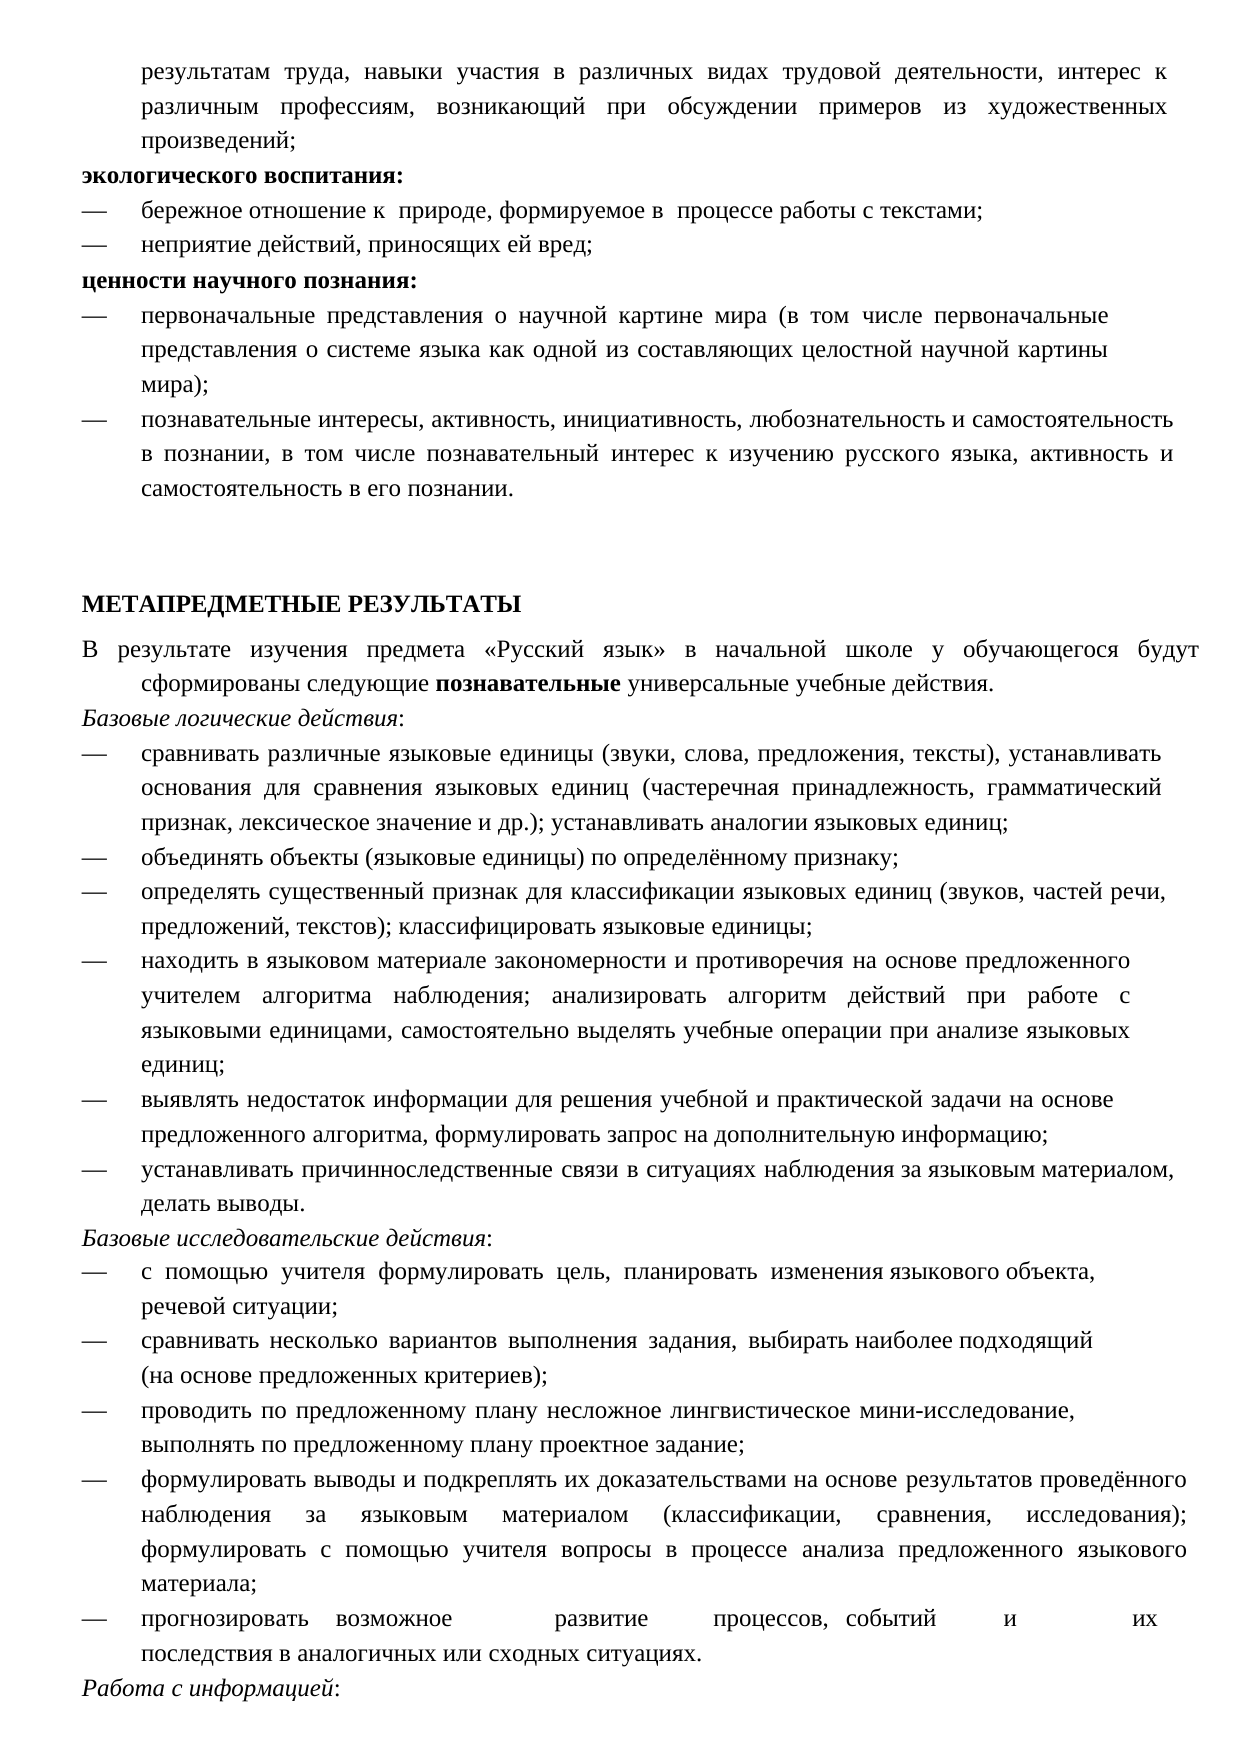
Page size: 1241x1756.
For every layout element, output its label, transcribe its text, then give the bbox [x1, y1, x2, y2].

list сравнивать несколько вариантов выполнения задания, выбирать наиболее подходящий (на основе предложенных критериев); [82, 1326, 1126, 1389]
list объединять объекты (языковые единицы) по определённому признаку; [82, 842, 1211, 871]
list неприятие действий, приносящих ей вред; [82, 229, 1211, 258]
text Базовые логические действия: [82, 703, 1211, 733]
list выявлять недостаток информации для решения учебной и практической задачи на основе предложенного алгоритма, формулировать запрос на дополнительную информацию; [82, 1084, 1114, 1148]
list определять существенный признак для классификации языковых единиц (звуков, частей речи, предложений, текстов); классифицировать языковые единицы; [82, 876, 1167, 939]
list с помощью учителя формулировать цель, планировать изменения языкового объекта, речевой ситуации; [82, 1256, 1163, 1319]
list проводить по предложенному плану несложное лингвистическое мини-исследование, выполнять по предложенному плану проектное задание; [82, 1395, 1075, 1458]
text ценности научного познания: [82, 265, 1211, 294]
list бережное отношение к природе, формируемое в процессе работы с текстами; [82, 195, 1199, 224]
text Работа с информацией: [82, 1672, 1211, 1702]
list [82, 56, 1168, 154]
text экологического воспитания: [82, 160, 1211, 190]
list сравнивать различные языковые единицы (звуки, слова, предложения, тексты), устанавливать основания для сравнения языковых единиц (частеречная принадлежность, грамматический признак, лексическое значение и др.); устанавливать аналогии языковых единиц; [82, 738, 1162, 836]
list прогнозировать возможное развитие процессов, событий и их последствия в аналогичных или сходных ситуациях. [82, 1603, 1166, 1666]
list устанавливать причинноследственные связи в ситуациях наблюдения за языковым материалом, делать выводы. [82, 1154, 1181, 1217]
list формулировать выводы и подкреплять их доказательствами на основе результатов проведённого наблюдения за языковым материалом (классификации, сравнения, исследования); формулировать с помощью учителя вопросы в процессе анализа предложенного языкового материала; [82, 1464, 1187, 1597]
text В результате изучения предмета «Русский язык» в начальной школе у обучающегося будут сформированы следующие познавательные универсальные учебные действия. [82, 634, 1199, 697]
text МЕТАПРЕДМЕТНЫЕ РЕЗУЛЬТАТЫ [82, 589, 1211, 618]
list первоначальные представления о научной картине мира (в том числе первоначальные представления о системе языка как одной из составляющих целостной научной картины мира); [82, 300, 1108, 398]
list познавательные интересы, активность, инициативность, любознательность и самостоятельность в познании, в том числе познавательный интерес к изучению русского языка, активность и самостоятельность в его познании. [82, 404, 1173, 502]
list находить в языковом материале закономерности и противоречия на основе предложенного учителем алгоритма наблюдения; анализировать алгоритм действий при работе с языковыми единицами, самостоятельно выделять учебные операции при анализе языковых единиц; [82, 946, 1130, 1078]
text Базовые исследовательские действия: [82, 1223, 1211, 1253]
